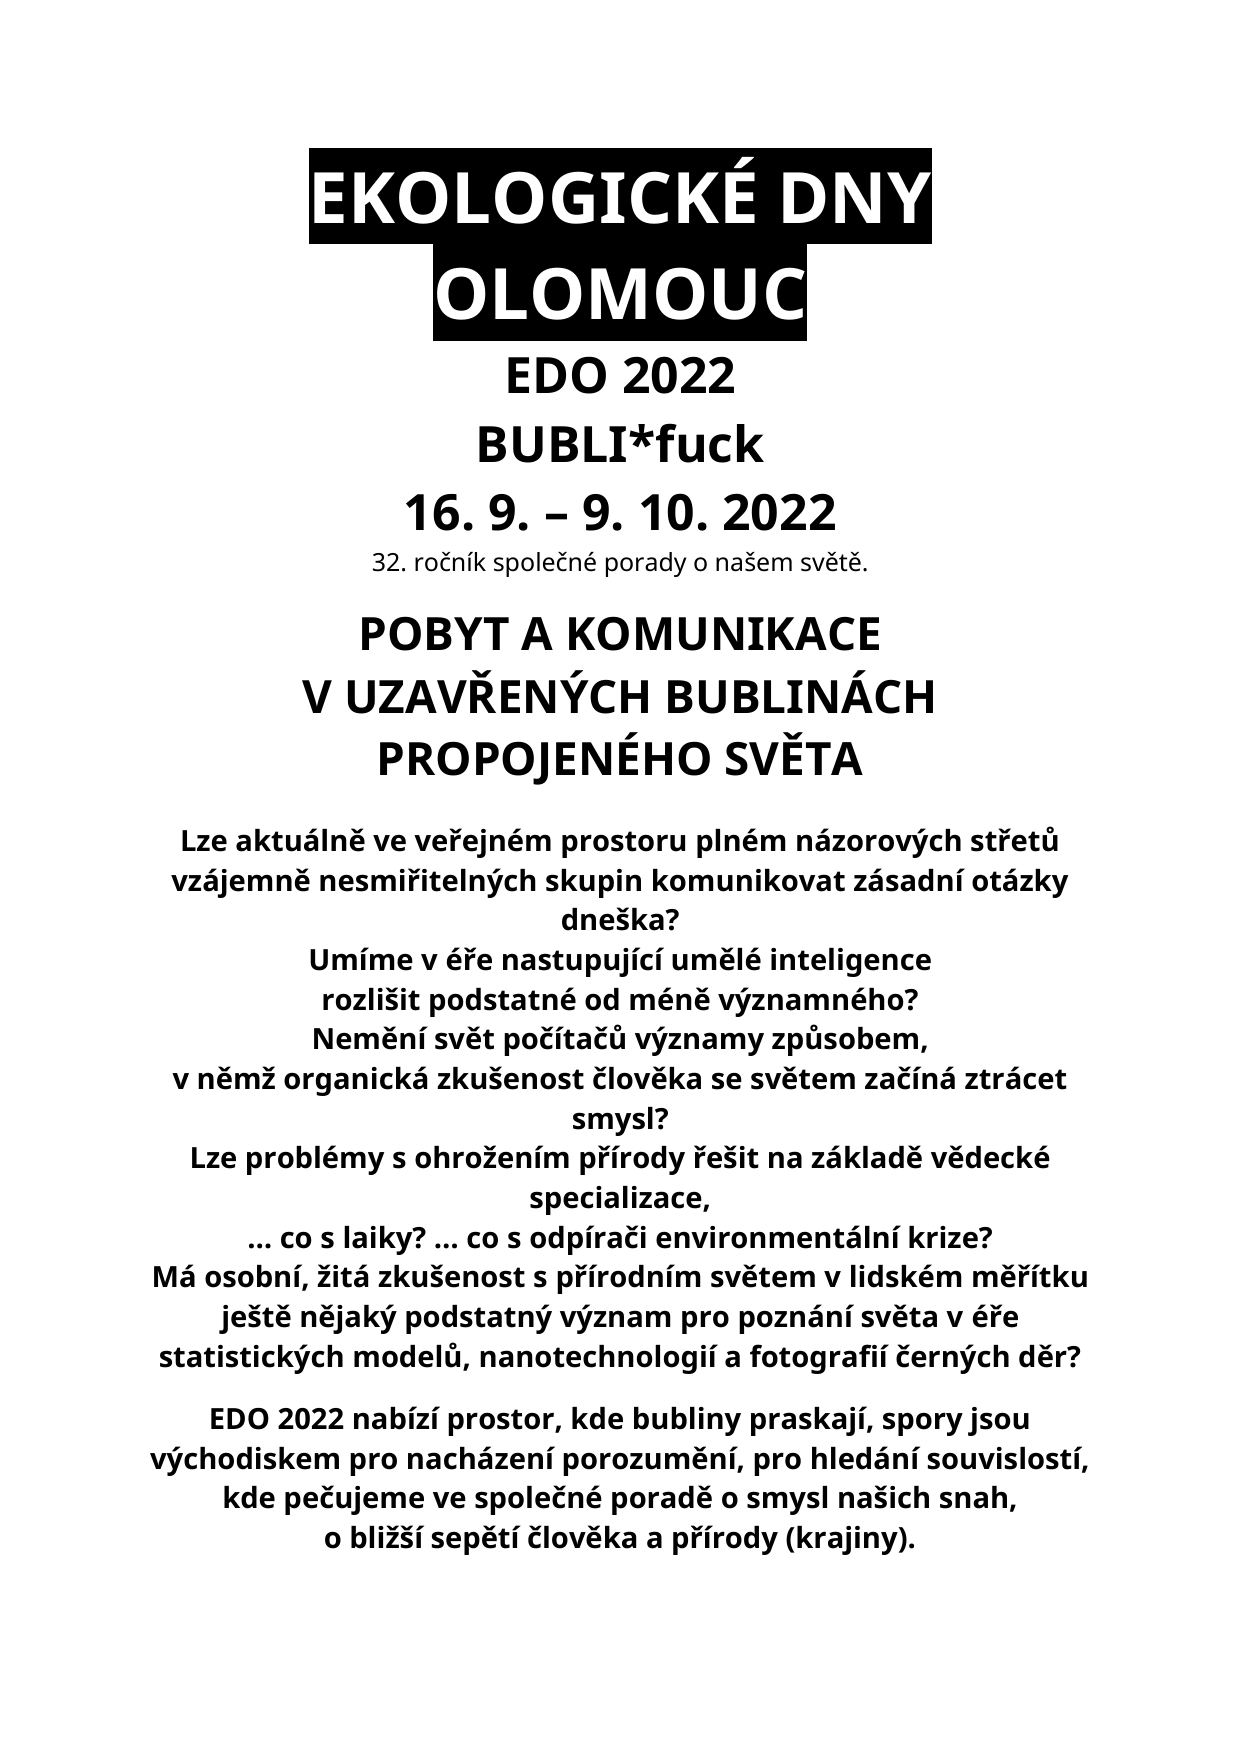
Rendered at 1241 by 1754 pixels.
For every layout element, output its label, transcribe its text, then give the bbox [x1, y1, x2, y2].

text 16. 9. – 9. 10. 2022 [148, 477, 1093, 545]
text EDO 2022 [148, 341, 1093, 409]
text o bližší sepětí člověka a přírody (krajiny). [148, 1517, 1093, 1557]
text Umíme v éře nastupující umělé inteligence [148, 939, 1093, 979]
text BUBLI*fuck [148, 409, 1093, 477]
text EKOLOGICKÉ DNY OLOMOUC [148, 148, 433, 341]
text Má osobní, žitá zkušenost s přírodním světem v lidském měřítku ještě nějaký podstatný význam pro poznání světa v éře statistických modelů, nanotechnologií a fotografií černých děr? [148, 1257, 1093, 1376]
text PROPOJENÉHO SVĚTA [148, 726, 1093, 789]
text 32. ročník společné porady o našem světě. [148, 545, 1093, 579]
text EDO 2022 nabízí prostor, kde bubliny praskají, spory jsou východiskem pro nacházení porozumění, pro hledání souvislostí, kde pečujeme ve společné poradě o smysl našich snah, [148, 1398, 1093, 1517]
text rozlišit podstatné od méně významného? [148, 979, 1093, 1018]
text Lze aktuálně ve veřejném prostoru plném názorových střetů vzájemně nesmiřitelných skupin komunikovat zásadní otázky dneška? [148, 820, 1093, 939]
text … co s laiky? … co s odpírači environmentální krize? [148, 1217, 1093, 1257]
text Nemění svět počítačů významy způsobem, [148, 1018, 1093, 1058]
text Lze problémy s ohrožením přírody řešit na základě vědecké specializace, [148, 1138, 1093, 1217]
text V UZAVŘENÝCH BUBLINÁCH [148, 664, 1093, 726]
text EKOLOGICKÉ DNY OLOMOUC [807, 148, 1093, 341]
text POBYT A KOMUNIKACE [148, 602, 1093, 664]
text v němž organická zkušenost člověka se světem začíná ztrácet smysl? [148, 1058, 1093, 1138]
